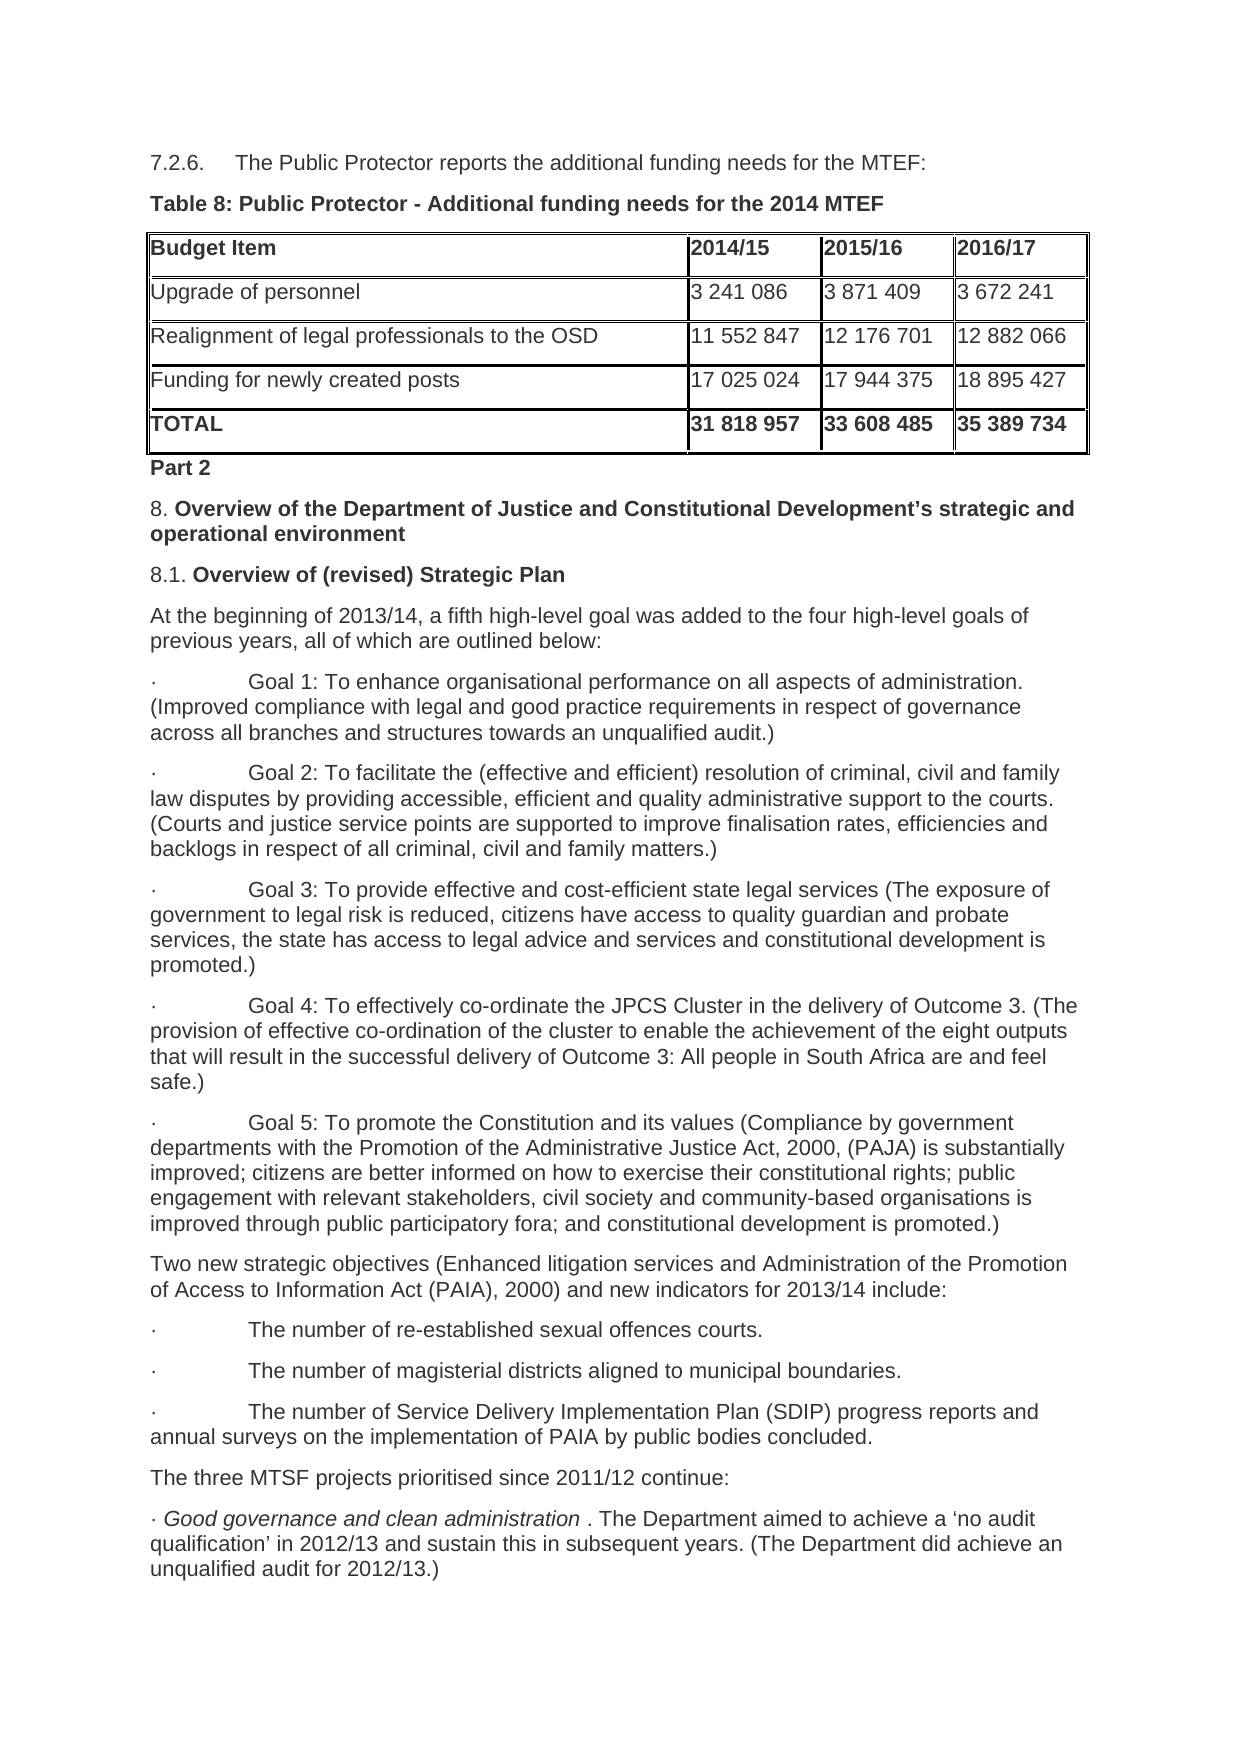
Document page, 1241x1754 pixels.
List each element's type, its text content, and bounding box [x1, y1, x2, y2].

table_cell 12 176 701 [823, 323, 953, 364]
table_cell 18 895 427 [956, 364, 1086, 408]
table_cell 3 241 086 [690, 279, 820, 320]
text 8.1. Overview of (revised) Strategic Plan [150, 562, 1090, 587]
text · Good governance and clean administration . The Department aimed to achieve a ‘no audit qualification’ in 2012/13 and sustain this in subsequent years. (The Department did achieve an unqualified audit for 2012/13.) [150, 1506, 1090, 1581]
text · The number of re-established sexual offences courts. [150, 1317, 1090, 1342]
text · Goal 5: To promote the Constitution and its values (Compliance by government departments with the Promotion of the Administrative Justice Act, 2000, (PAJA) is substantially improved; citizens are better informed on how to exercise their constitutional rights; public engagement with relevant stakeholders, civil society and community-based organisations is improved through public participatory fora; and constitutional development is promoted.) [150, 1109, 1090, 1236]
table_cell 17 025 024 [690, 367, 820, 408]
text Table 8: Public Protector - Additional funding needs for the 2014 MTEF [150, 191, 1090, 216]
table_cell Funding for newly created posts [150, 364, 687, 408]
table_cell 3 871 409 [823, 279, 953, 320]
table_header 2016/17 [955, 235, 1086, 276]
table_cell 31 818 957 [688, 411, 821, 452]
text At the beginning of 2013/14, a fifth high-level goal was added to the four high-level goals of previous years, all of which are outlined below: [150, 603, 1090, 653]
table_cell 3 672 241 [955, 276, 1088, 320]
text · Goal 4: To effectively co-ordinate the JPCS Cluster in the delivery of Outcome 3. (The provision of effective co-ordination of the cluster to enable the achievement of the eight outputs that will result in the successful delivery of Outcome 3: All people in South Africa are and feel safe.) [150, 993, 1090, 1094]
text Two new strategic objectives (Enhanced litigation services and Administration of the Promotion of Access to Information Act (PAIA), 2000) and new indicators for 2013/14 include: [150, 1251, 1090, 1302]
table_cell Realignment of legal professionals to the OSD [148, 320, 688, 364]
table_header 2015/16 [821, 235, 954, 276]
table_cell TOTAL [148, 408, 688, 452]
table_cell 35 389 734 [955, 408, 1088, 452]
text · Goal 1: To enhance organisational performance on all aspects of administration. (Improved compliance with legal and good practice requirements in respect of governance across all branches and structures towards an unqualified audit.) [150, 669, 1090, 744]
text · Goal 3: To provide effective and cost-efficient state legal services (The exposure of government to legal risk is reduced, citizens have access to quality guardian and probate services, the state has access to legal advice and services and constitutional development is promoted.) [150, 877, 1090, 977]
text · The number of magisterial districts aligned to municipal boundaries. [150, 1358, 1090, 1383]
table_cell 12 882 066 [955, 320, 1088, 364]
table_cell 11 552 847 [690, 323, 820, 364]
text · The number of Service Delivery Implementation Plan (SDIP) progress reports and annual surveys on the implementation of PAIA by public bodies concluded. [150, 1399, 1090, 1449]
text 8. Overview of the Department of Justice and Constitutional Development’s strategic and operational environment [150, 496, 1090, 546]
text 7.2.6. The Public Protector reports the additional funding needs for the MTEF: [150, 150, 1090, 175]
text · Goal 2: To facilitate the (effective and efficient) resolution of criminal, civil and family law disputes by providing accessible, efficient and quality administrative support to the courts. (Courts and justice service points are supported to improve finalisation rates, efficiencies and backlogs in respect of all criminal, civil and family matters.) [150, 760, 1090, 861]
table_cell 33 608 485 [821, 411, 954, 452]
table_header 2014/15 [688, 235, 821, 276]
table_header Budget Item [148, 233, 688, 276]
text Part 2 [150, 455, 1090, 480]
table_cell 17 944 375 [823, 367, 953, 408]
text The three MTSF projects prioritised since 2011/12 continue: [150, 1465, 1090, 1490]
table_cell Upgrade of personnel [148, 276, 688, 320]
